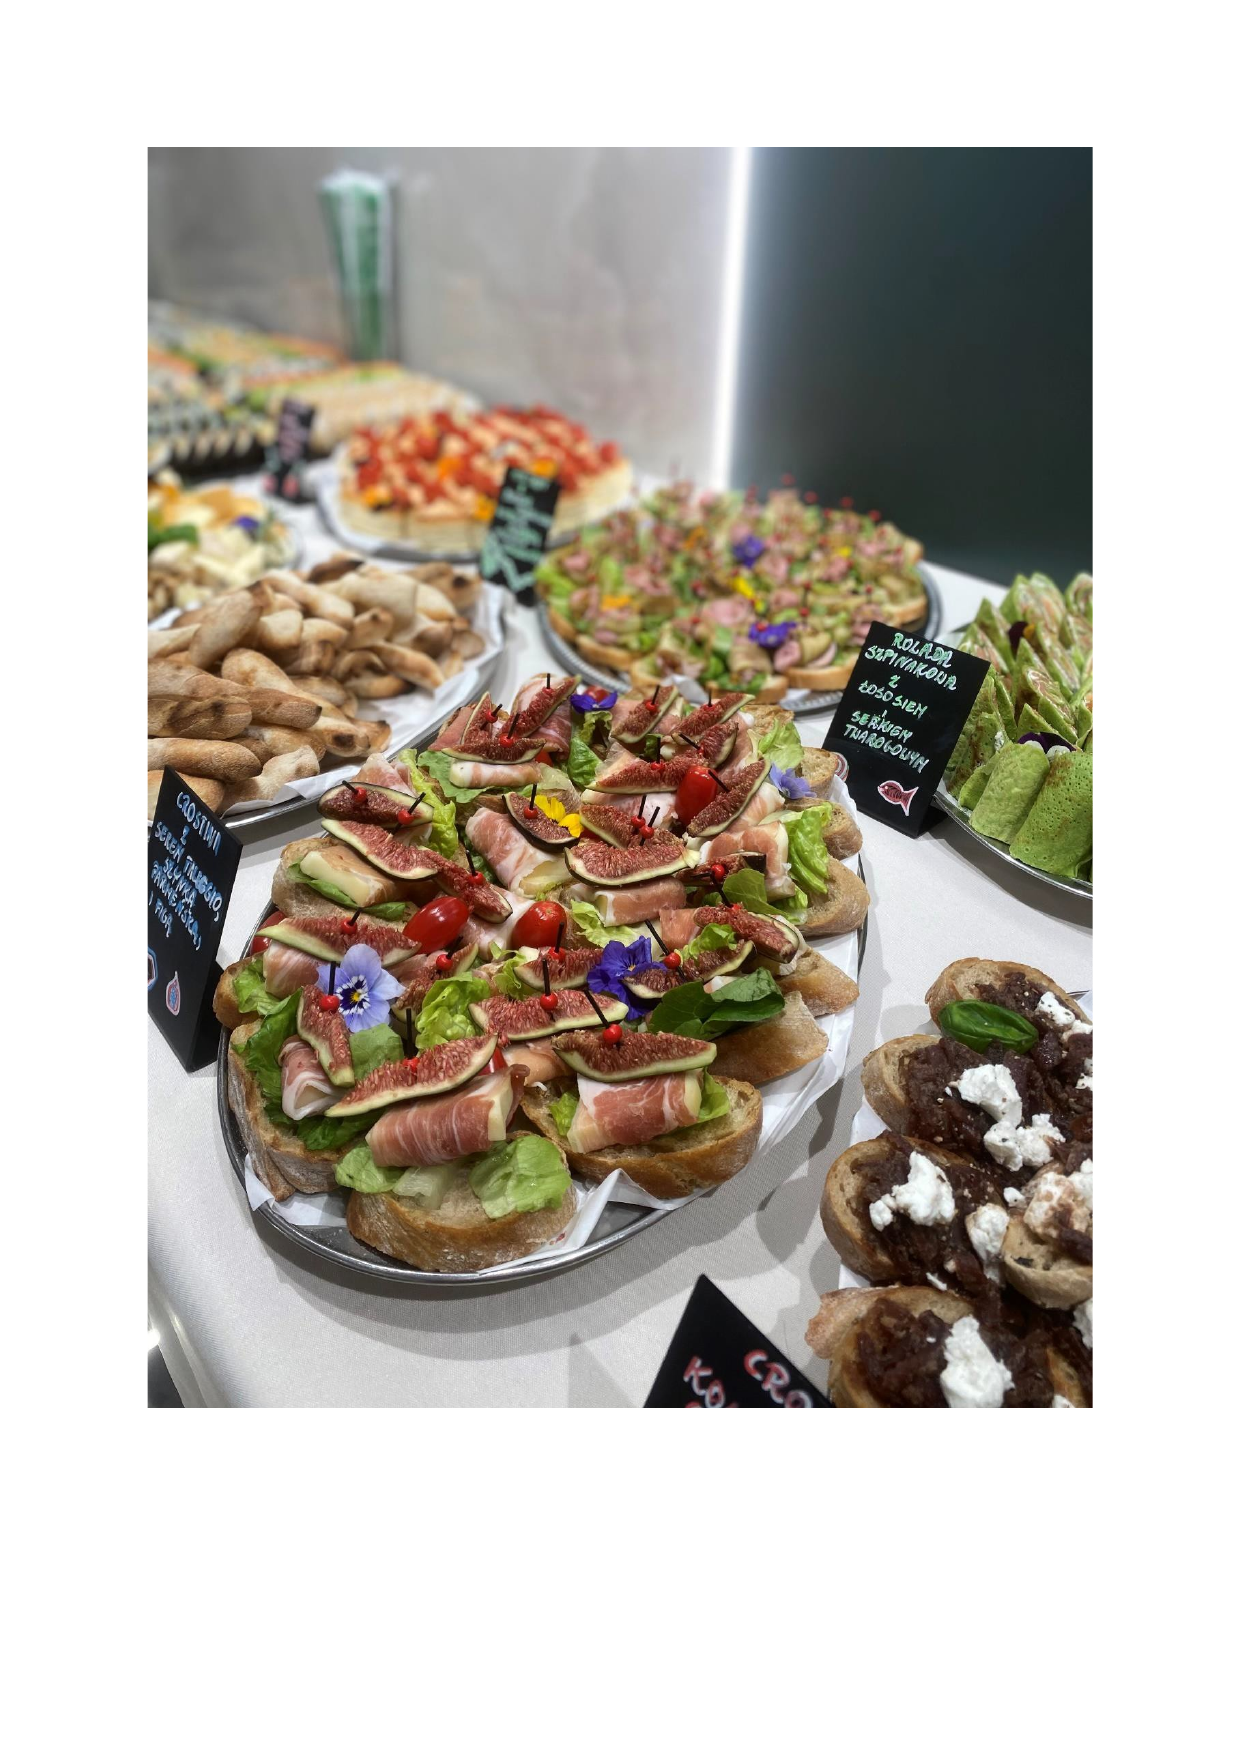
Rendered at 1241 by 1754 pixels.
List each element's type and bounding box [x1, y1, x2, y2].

picture [147, 147, 1093, 1408]
